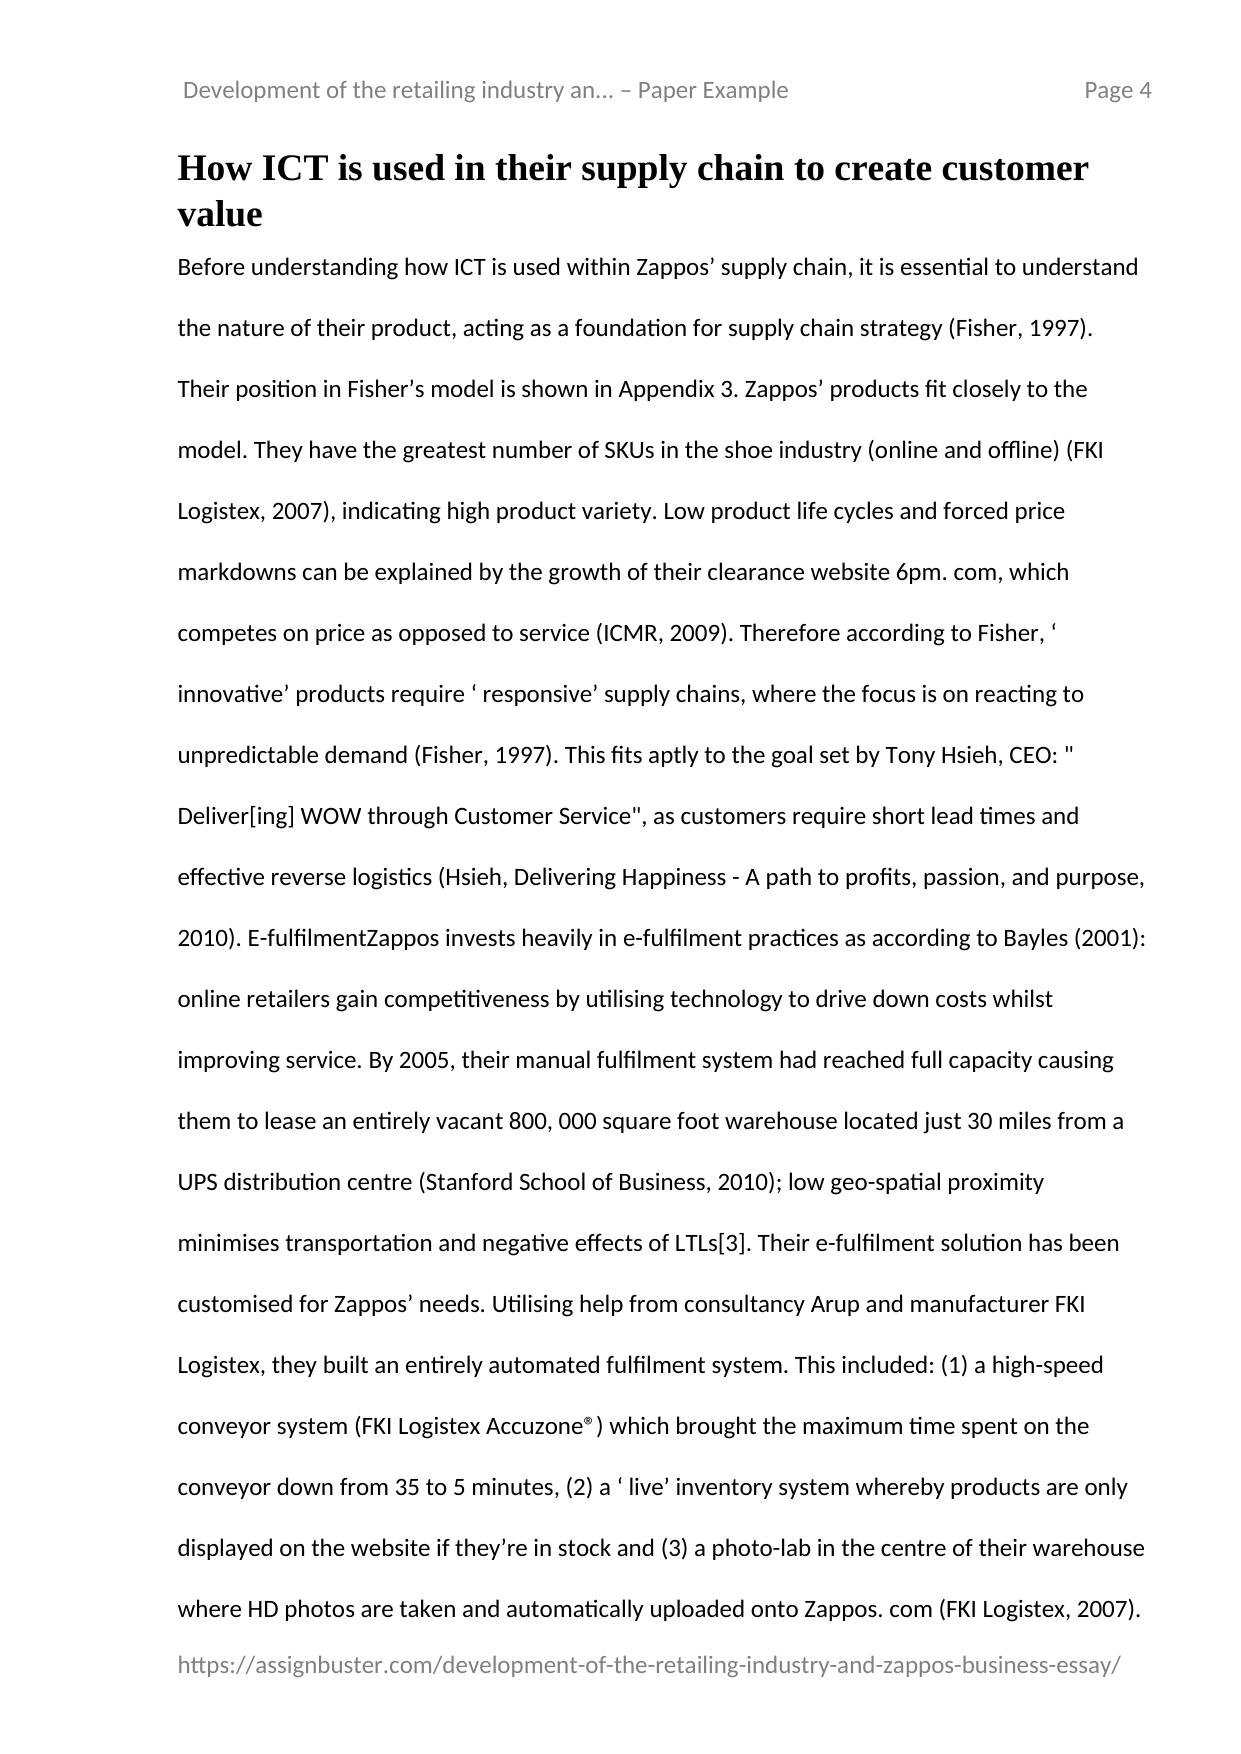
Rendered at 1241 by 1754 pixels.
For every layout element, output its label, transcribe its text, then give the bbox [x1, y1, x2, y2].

subtitle How ICT is used in their supply chain to create customer value [177, 145, 1152, 235]
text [177, 251, 1152, 1624]
